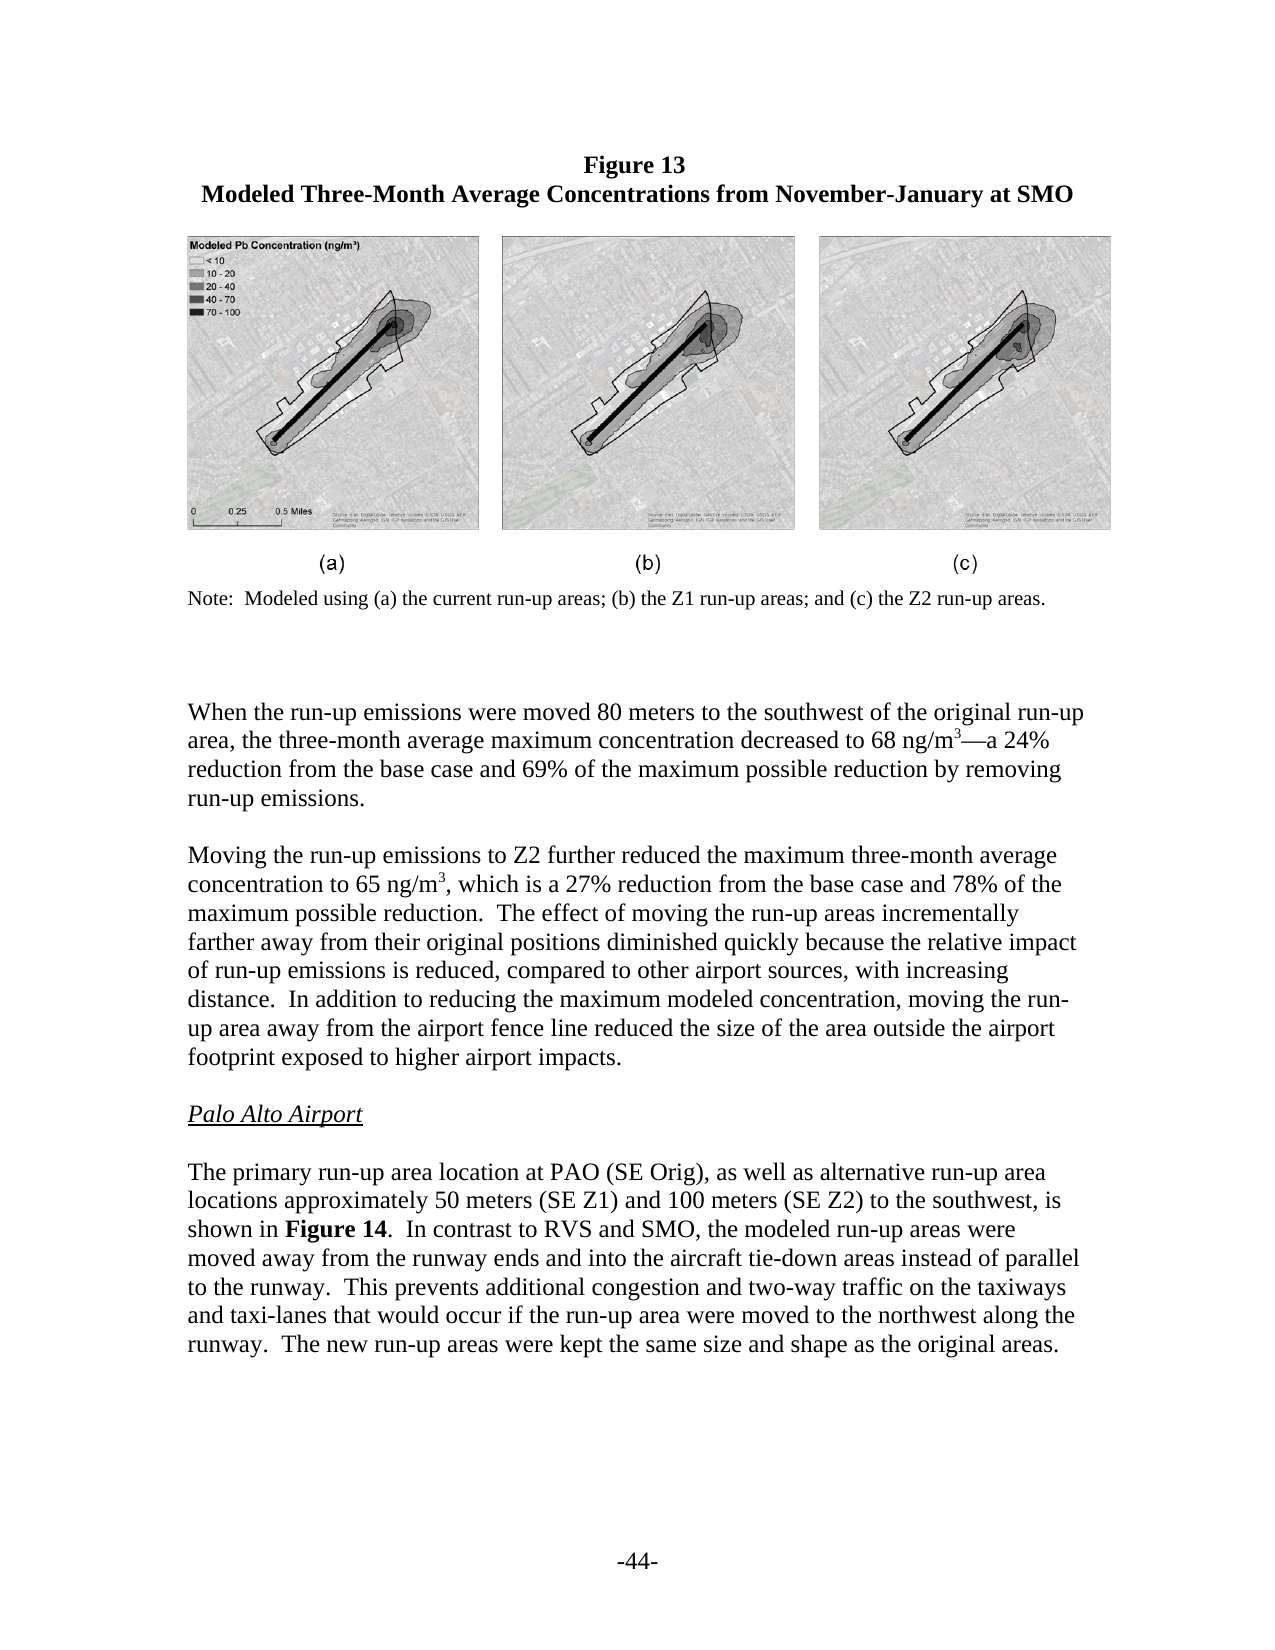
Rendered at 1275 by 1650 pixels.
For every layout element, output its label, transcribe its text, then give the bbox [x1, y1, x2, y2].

text concentration to 65 ng/m3, which is a 27% reduction from the base case and 78% of the maximum possible reduction. The effect of moving the run-up areas incrementally farther away from their original positions diminished quickly because the relative impact of run-up emissions is reduced, compared to other airport sources, with increasing distance. In addition to reducing the maximum modeled concentration, moving the run-up area away from the airport fence line reduced the size of the area outside the airport footprint exposed to higher airport impacts. [187, 869, 1087, 1070]
text Moving the run-up emissions to Z2 further reduced the maximum three-month average [187, 840, 1087, 869]
text Palo Alto Airport [187, 1099, 1087, 1128]
text When the run-up emissions were moved 80 meters to the southwest of the original run-up area, the three-month average maximum concentration decreased to 68 ng/m3—a 24% reduction from the base case and 69% of the maximum possible reduction by removing run-up emissions. [187, 697, 1087, 812]
text The primary run-up area location at PAO (SE Orig), as well as alternative run-up area locations approximately 50 meters (SE Z1) and 100 meters (SE Z2) to the southwest, is shown in Figure 14. In contrast to RVS and SMO, the modeled run-up areas were moved away from the runway ends and into the aircraft tie-down areas instead of parallel to the runway. This prevents additional congestion and two-way traffic on the taxiways and taxi-lanes that would occur if the run-up area were moved to the northwest along the runway. The new run-up areas were kept the same size and shape as the original areas. [187, 1157, 1087, 1358]
text Note: Modeled using (a) the current run-up areas; (b) the Z1 run-up areas; and (c) the Z2 run-up areas. [187, 587, 1087, 610]
picture [187, 236, 1111, 587]
